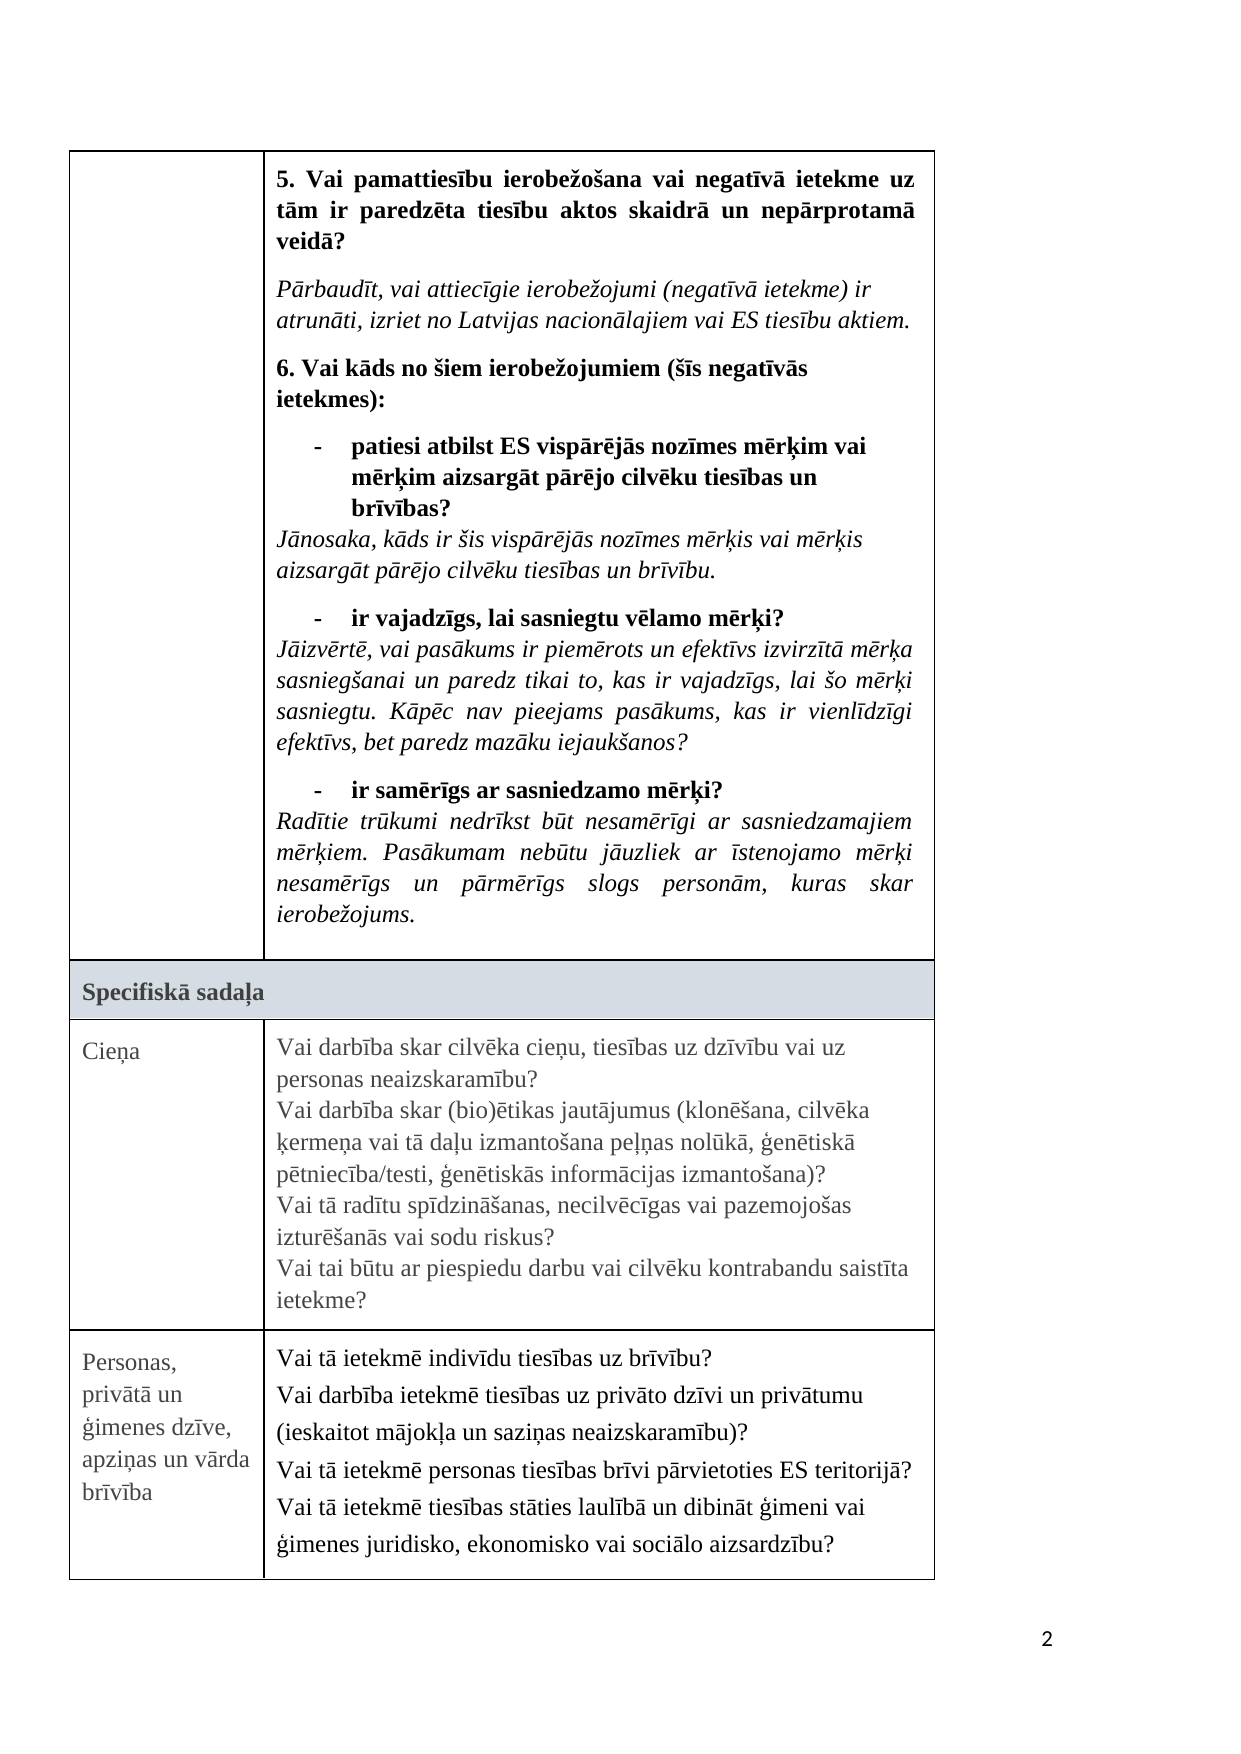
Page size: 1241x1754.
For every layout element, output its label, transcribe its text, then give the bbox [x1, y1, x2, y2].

table_cell Specifiskā sadaļa [70, 961, 934, 1018]
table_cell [70, 152, 263, 959]
table_cell Cieņa [70, 1020, 263, 1329]
table_cell [265, 152, 934, 959]
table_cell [70, 1331, 263, 1578]
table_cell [265, 1331, 934, 1578]
table_cell Vai darbība skar cilvēka cieņu, tiesības uz dzīvību vai uz personas neaizskaramību? Vai darbība skar (bio)ētikas jautājumus (klonēšana, cilvēka ķermeņa vai tā daļu izmantošana peļņas nolūkā, ģenētiskā pētniecība/testi, ģenētiskās informācijas izmantošana)? Vai tā radītu spīdzināšanas, necilvēcīgas vai pazemojošas izturēšanās vai sodu riskus? Vai tai būtu ar piespiedu darbu vai cilvēku kontrabandu saistīta ietekme? [265, 1020, 934, 1329]
